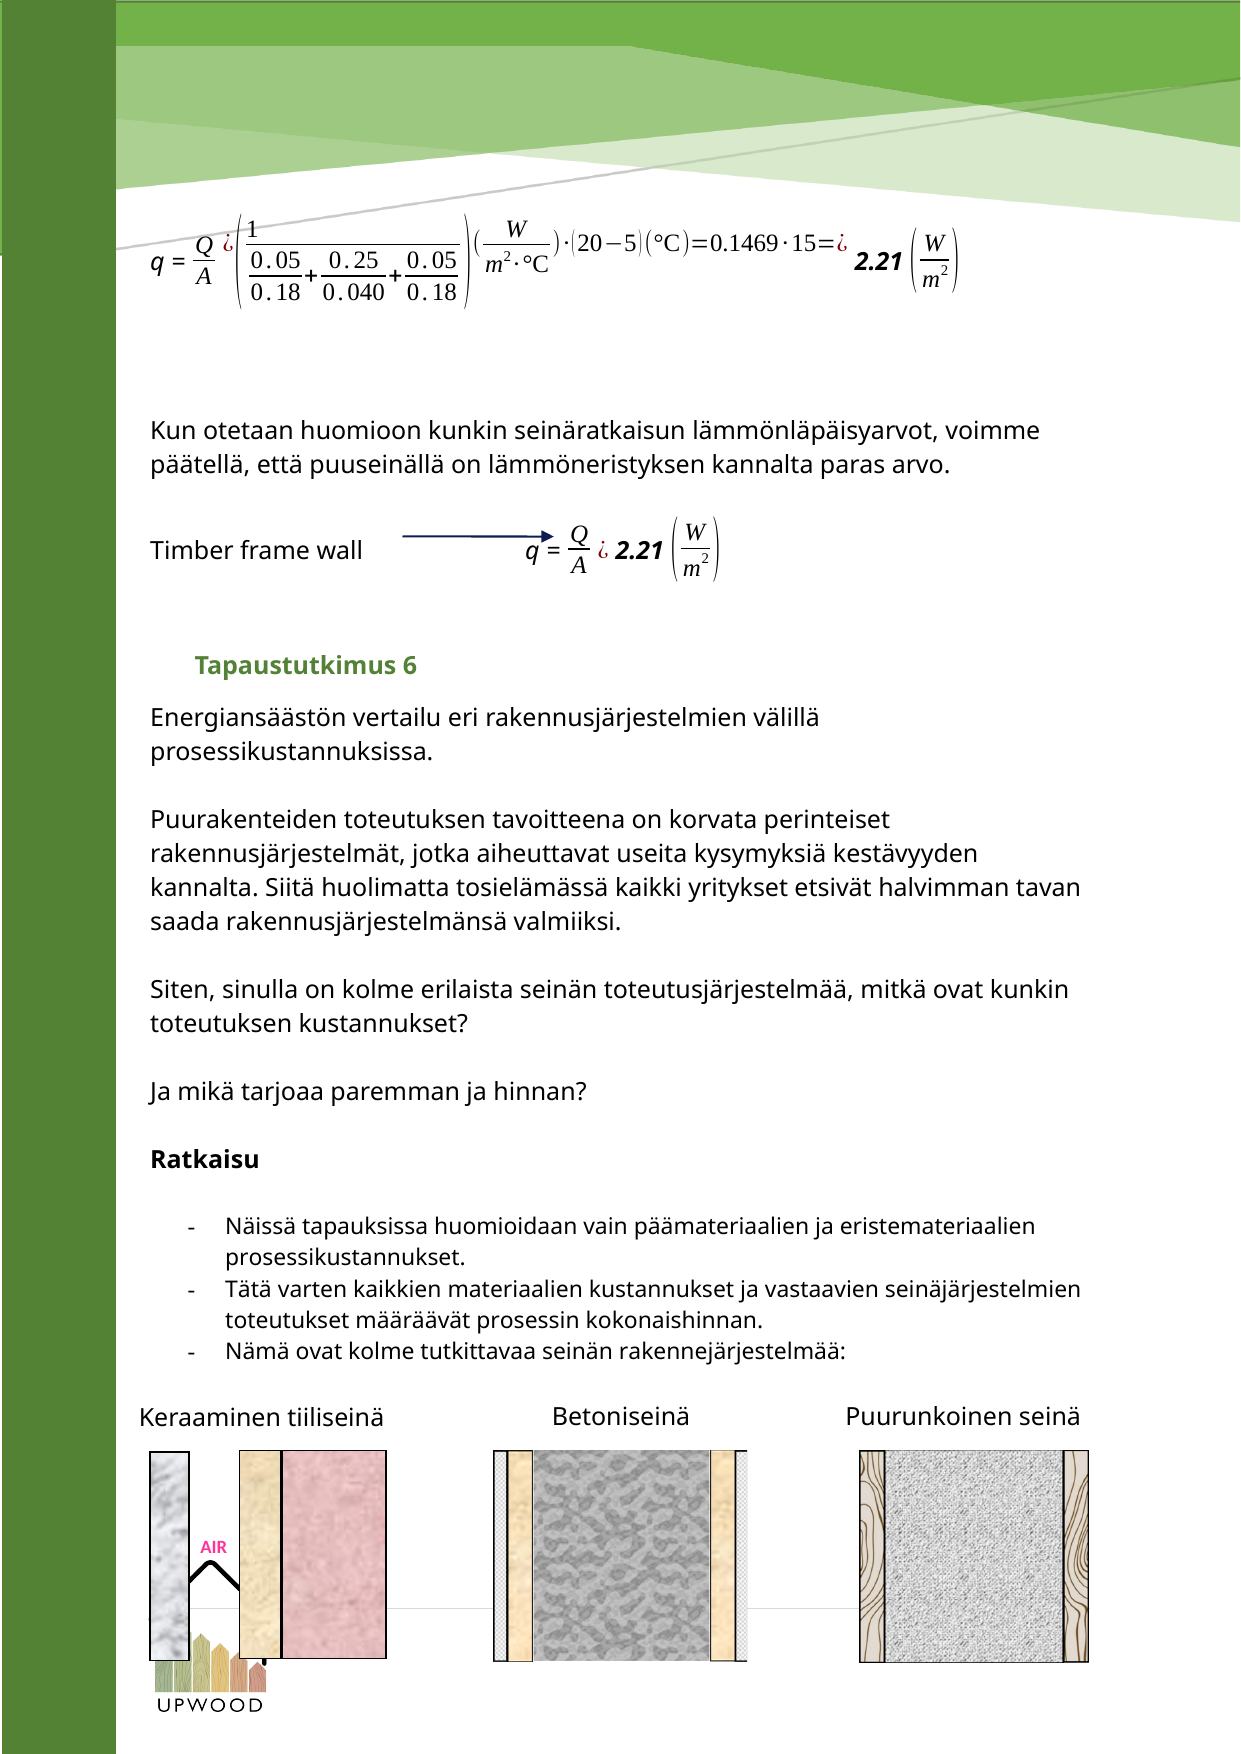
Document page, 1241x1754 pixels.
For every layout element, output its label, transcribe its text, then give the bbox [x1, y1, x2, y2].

list Nämä ovat kolme tutkittavaa seinän rakennejärjestelmää: [187, 1335, 1090, 1366]
picture [859, 1450, 1089, 1663]
text Ratkaisu [150, 1142, 1090, 1176]
list Tätä varten kaikkien materiaalien kustannukset ja vastaavien seinäjärjestelmien toteutukset määräävät prosessin kokonaishinnan. [187, 1273, 1090, 1335]
subtitle Tapaustutkimus 6 [194, 647, 1090, 682]
picture [116, 46, 1241, 283]
text Puurakenteiden toteutuksen tavoitteena on korvata perinteiset rakennusjärjestelmät, jotka aiheuttavat useita kysymyksiä kestävyyden kannalta. Siitä huolimatta tosielämässä kaikki yritykset etsivät halvimman tavan saada rakennusjärjestelmänsä valmiiksi. [150, 801, 1090, 938]
text Kun otetaan huomioon kunkin seinäratkaisun lämmönläpäisyarvot, voimme päätellä, että puuseinällä on lämmöneristyksen kannalta paras arvo. [150, 413, 1090, 481]
text Timber frame wall q = 2.21 [150, 515, 1090, 584]
picture [240, 1451, 280, 1658]
text Siten, sinulla on kolme erilaista seinän toteutusjärjestelmää, mitkä ovat kunkin toteutuksen kustannukset? [150, 972, 1090, 1040]
picture [190, 1560, 239, 1608]
text Energiansäästön vertailu eri rakennusjärjestelmien välillä prosessikustannuksissa. [150, 699, 1090, 767]
picture [151, 1453, 188, 1660]
picture [148, 1560, 267, 1712]
text Ja mikä tarjoaa paremman ja hinnan? [150, 1074, 1090, 1108]
picture [493, 1450, 748, 1662]
list Näissä tapauksissa huomioidaan vain päämateriaalien ja eristemateriaalien prosessikustannukset. [187, 1210, 1090, 1273]
text q = 2.21 [150, 211, 1090, 311]
picture [283, 1451, 385, 1658]
